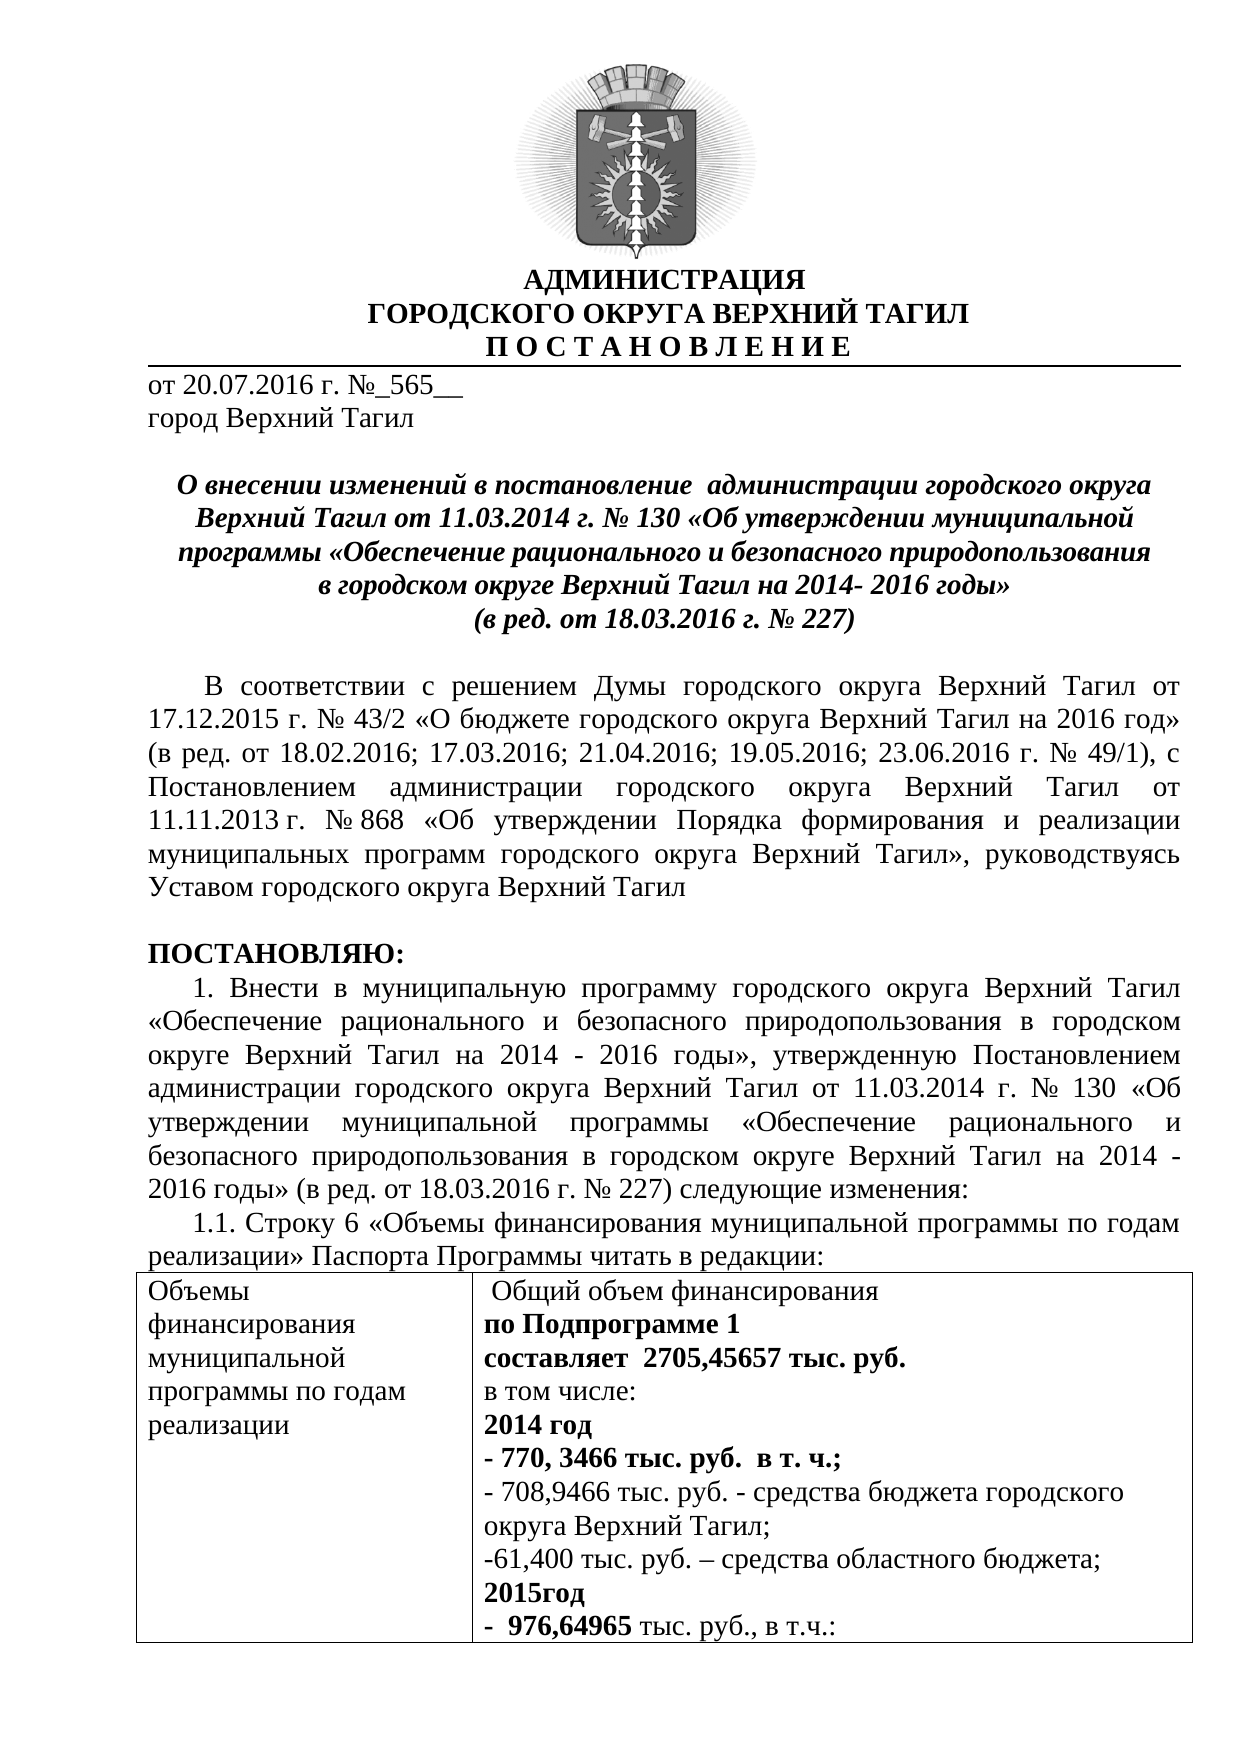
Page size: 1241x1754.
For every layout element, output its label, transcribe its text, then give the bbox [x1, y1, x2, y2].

text от 20.07.2016 г. №_565__ [148, 367, 1181, 400]
text (в ред. от 18.03.2016 г. № 227) [148, 601, 1181, 634]
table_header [137, 1273, 472, 1642]
title ГОРОДСКОГО ОКРУГА ВЕРХНИЙ ТАГИЛ [148, 296, 1181, 329]
text ПОСТАНОВЛЯЮ: [148, 936, 1181, 970]
text в городском округе Верхний Тагил на 2014- 2016 годы» [148, 567, 1181, 601]
text О внесении изменений в постановление администрации городского округа Верхний Тагил от 11.03.2014 г. № 130 «Об утверждении муниципальной программы «Обеспечение рационального и безопасного природопользования [148, 467, 1181, 567]
text П О С Т А Н О В Л Е Н И Е [148, 329, 1181, 365]
text 1.1. Строку 6 «Объемы финансирования муниципальной программы по годам реализации» Паспорта Программы читать в редакции: [148, 1205, 1181, 1272]
title АДМИНИСТРАЦИЯ [148, 178, 1181, 296]
text В соответствии с решением Думы городского округа Верхний Тагил от 17.12.2015 г. № 43/2 «О бюджете городского округа Верхний Тагил на 2016 год» (в ред. от 18.02.2016; 17.03.2016; 21.04.2016; 19.05.2016; 23.06.2016 г. № 49/1), с Постановлением администрации городского округа Верхний Тагил от 11.11.2013 г. № 868 «Об утверждении Порядка формирования и реализации муниципальных программ городского округа Верхний Тагил», руководствуясь Уставом городского округа Верхний Тагил [148, 668, 1181, 903]
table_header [473, 1273, 1192, 1642]
text 1. Внести в муниципальную программу городского округа Верхний Тагил «Обеспечение рационального и безопасного природопользования в городском округе Верхний Тагил на 2014 - 2016 годы», утвержденную Постановлением администрации городского округа Верхний Тагил от 11.03.2014 г. № 130 «Об утверждении муниципальной программы «Обеспечение рационального и безопасного природопользования в городском округе Верхний Тагил на 2014 - 2016 годы» (в ред. от 18.03.2016 г. № 227) следующие изменения: [148, 970, 1181, 1205]
text город Верхний Тагил [148, 400, 1181, 434]
picture [493, 56, 769, 263]
